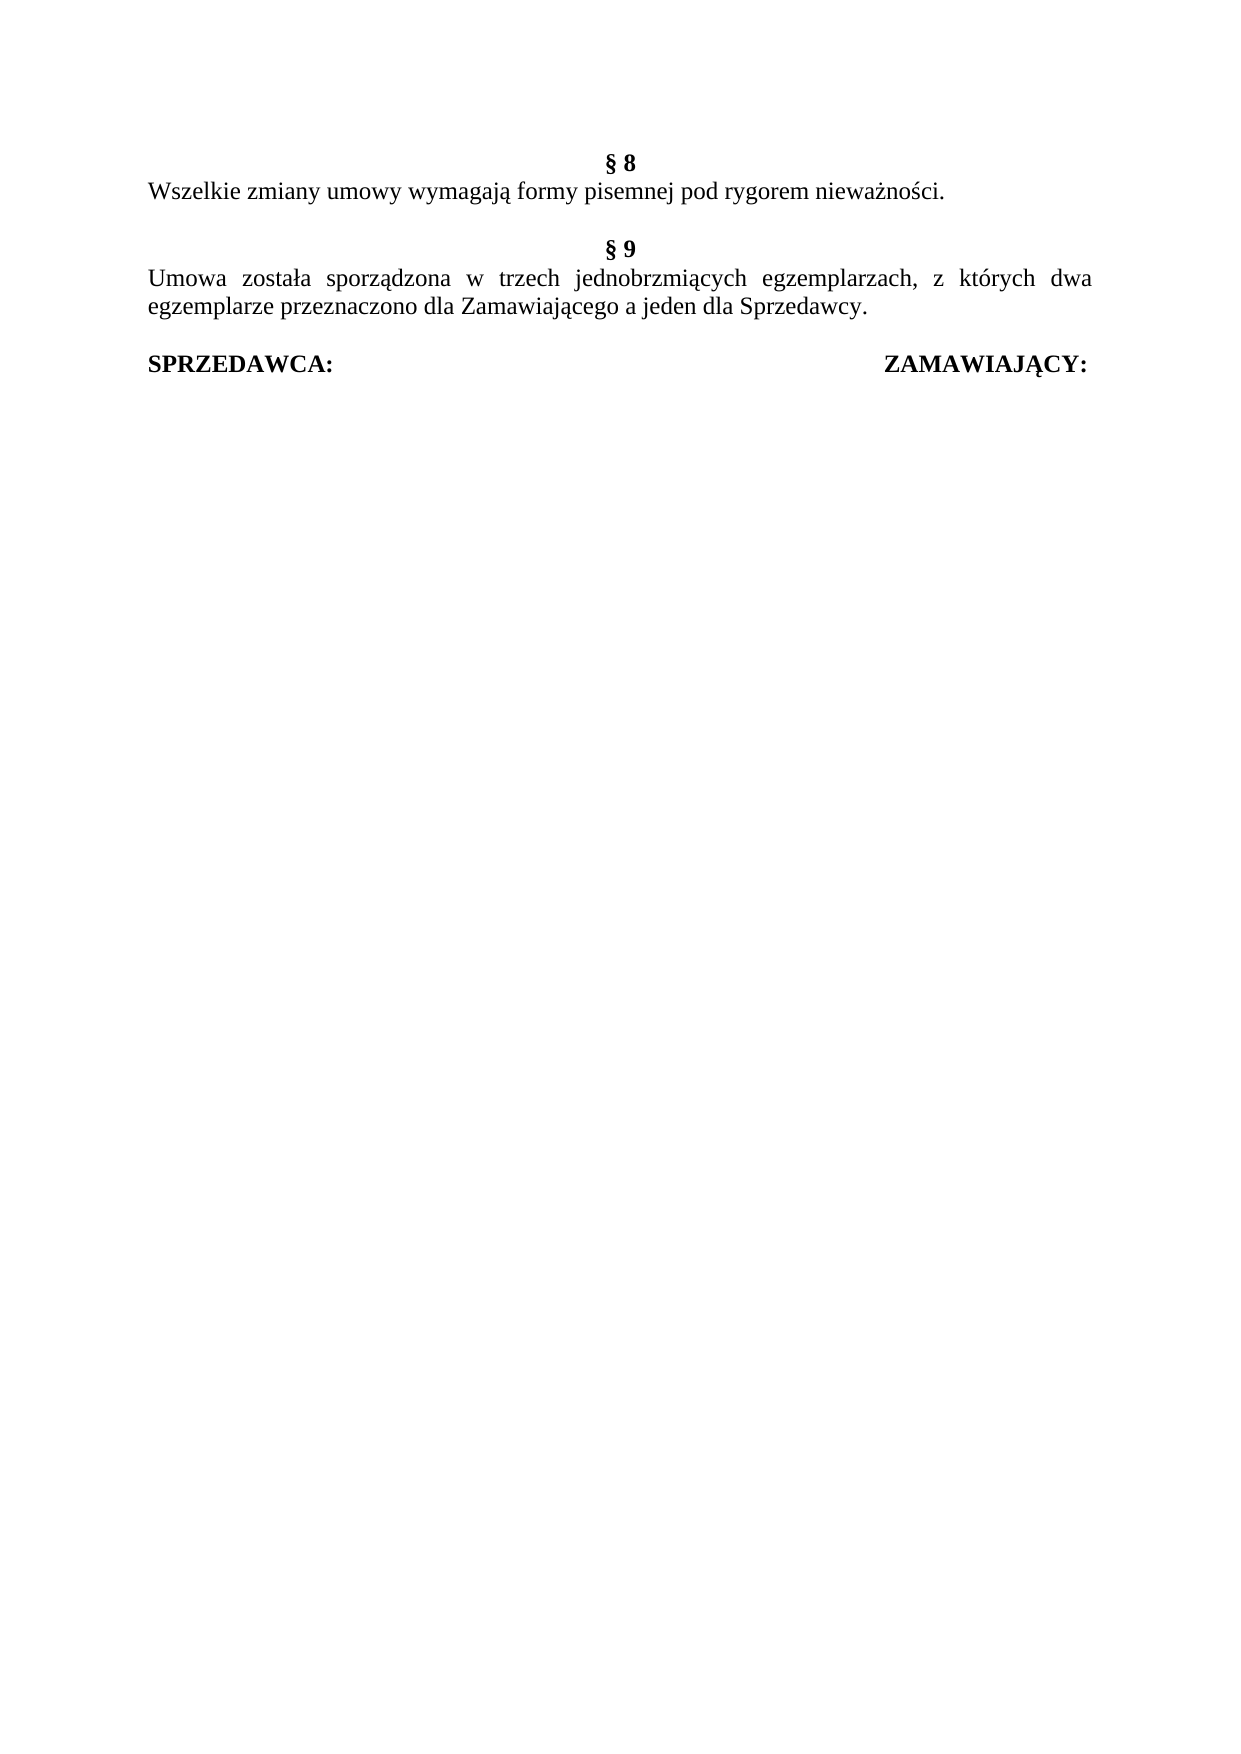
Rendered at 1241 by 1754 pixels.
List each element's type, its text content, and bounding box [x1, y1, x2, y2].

text Umowa została sporządzona w trzech jednobrzmiących egzemplarzach, z których dwa egzemplarze przeznaczono dla Zamawiającego a jeden dla Sprzedawcy. [148, 263, 1093, 320]
text § 8 [148, 148, 1093, 176]
text SPRZEDAWCA: ZAMAWIAJĄCY: [148, 349, 1093, 378]
text § 9 [148, 234, 1093, 263]
text Wszelkie zmiany umowy wymagają formy pisemnej pod rygorem nieważności. [148, 176, 1093, 205]
